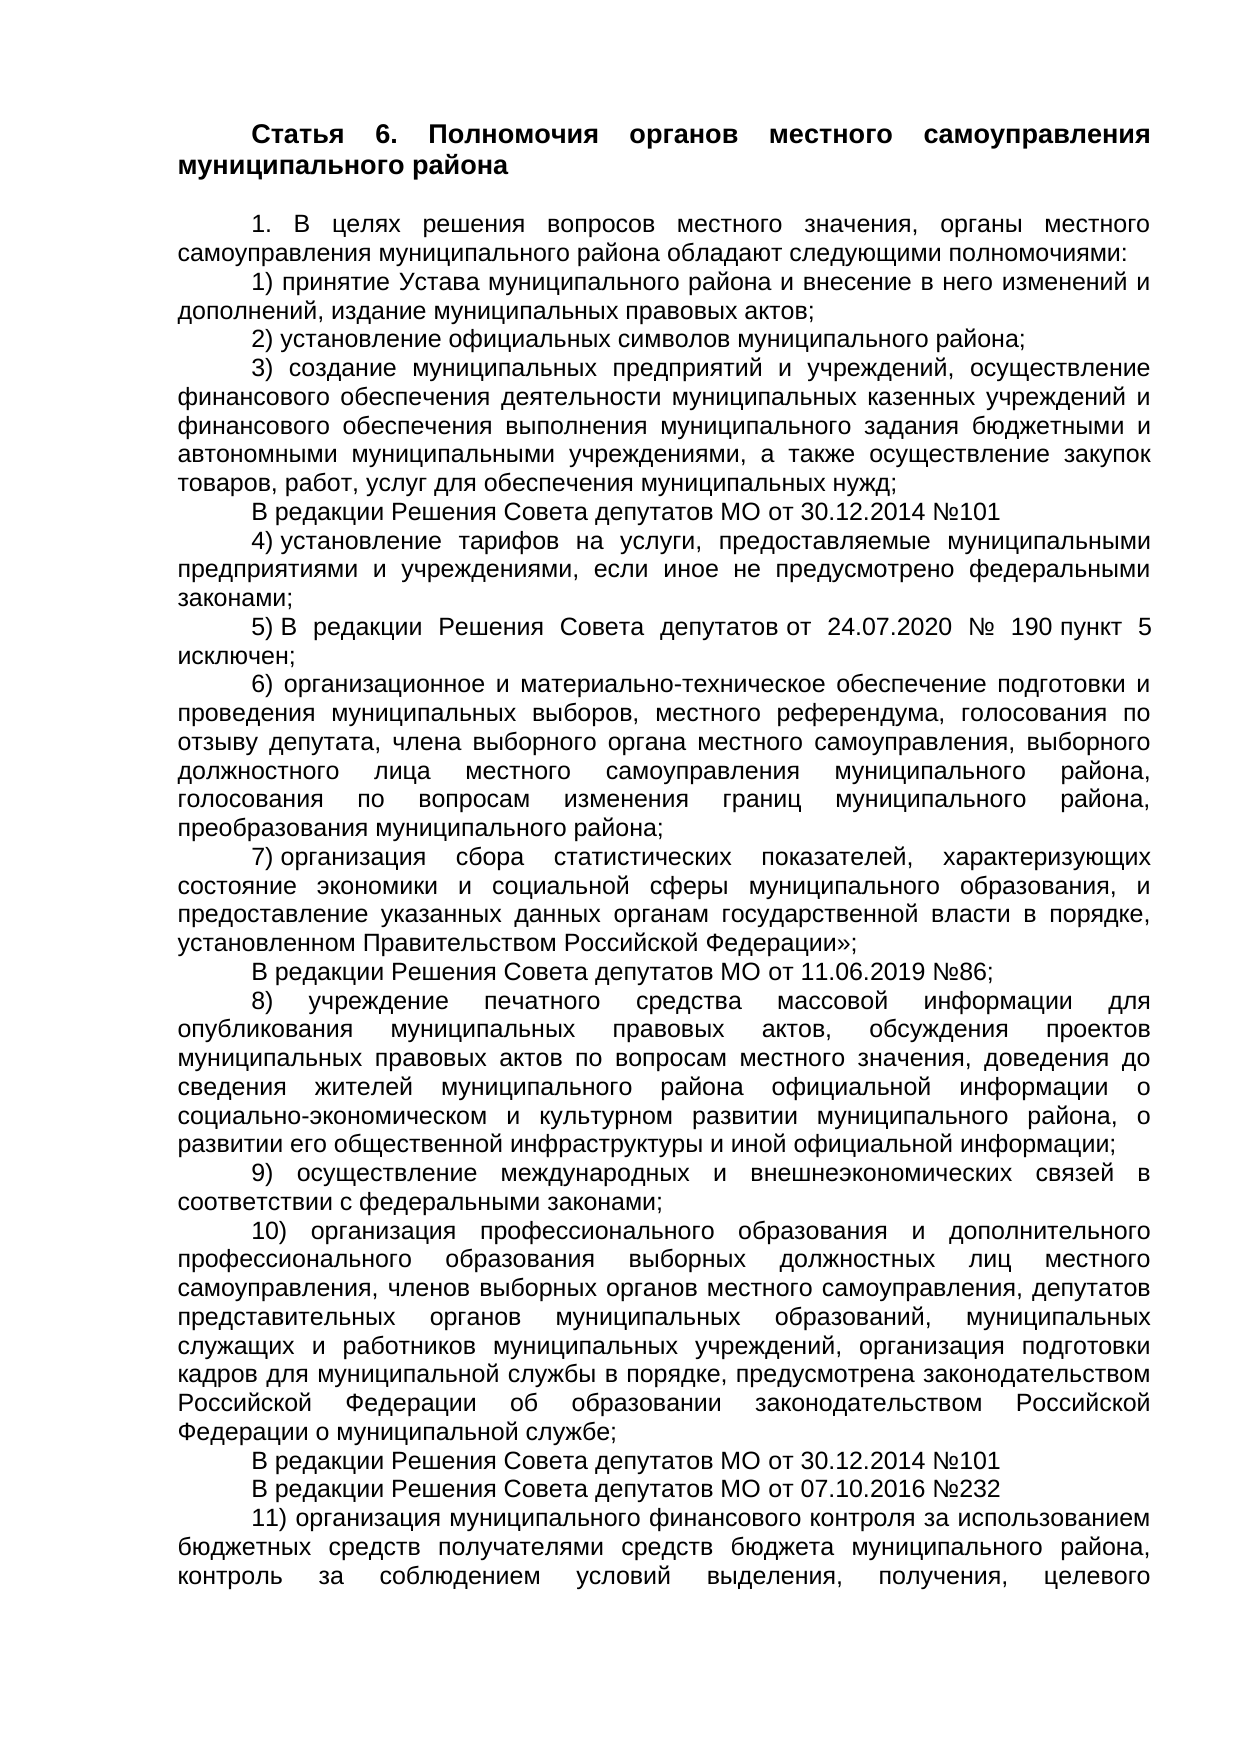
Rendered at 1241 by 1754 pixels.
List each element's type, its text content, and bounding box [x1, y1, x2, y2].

text 2) установление официальных символов муниципального района; [177, 324, 1152, 353]
text 10) организация профессионального образования и дополнительного профессионального образования выборных должностных лиц местного самоуправления, членов выборных органов местного самоуправления, депутатов представительных органов муниципальных образований, муниципальных служащих и работников муниципальных учреждений, организация подготовки кадров для муниципальной службы в порядке, предусмотрена законодательством Российской Федерации об образовании законодательством Российской Федерации о муниципальной службе; [177, 1216, 1152, 1446]
text В редакции Решения Совета депутатов МО от 07.10.2016 №232 [177, 1474, 1152, 1503]
text Статья 6. Полномочия органов местного самоуправления муниципального района [177, 118, 1152, 181]
text 1. В целях решения вопросов местного значения, органы местного самоуправления муниципального района обладают следующими полномочиями: [177, 209, 1152, 267]
text 5) В редакции Решения Совета депутатов от 24.07.2020 № 190 пункт 5 исключен; [177, 612, 1152, 669]
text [177, 1503, 1152, 1589]
text 4) установление тарифов на услуги, предоставляемые муниципальными предприятиями и учреждениями, если иное не предусмотрено федеральными законами; [177, 526, 1152, 612]
text В редакции Решения Совета депутатов МО от 11.06.2019 №86; [177, 957, 1152, 986]
text 9) осуществление международных и внешнеэкономических связей в соответствии с федеральными законами; [177, 1158, 1152, 1216]
text 3) создание муниципальных предприятий и учреждений, осуществление финансового обеспечения деятельности муниципальных казенных учреждений и финансового обеспечения выполнения муниципального задания бюджетными и автономными муниципальными учреждениями, а также осуществление закупок товаров, работ, услуг для обеспечения муниципальных нужд; [177, 353, 1152, 497]
text 8) учреждение печатного средства массовой информации для опубликования муниципальных правовых актов, обсуждения проектов муниципальных правовых актов по вопросам местного значения, доведения до сведения жителей муниципального района официальной информации о социально-экономическом и культурном развитии муниципального района, о развитии его общественной инфраструктуры и иной официальной информации; [177, 986, 1152, 1158]
text 6) организационное и материально-техническое обеспечение подготовки и проведения муниципальных выборов, местного референдума, голосования по отзыву депутата, члена выборного органа местного самоуправления, выборного должностного лица местного самоуправления муниципального района, голосования по вопросам изменения границ муниципального района, преобразования муниципального района; [177, 669, 1152, 842]
text В редакции Решения Совета депутатов МО от 30.12.2014 №101 [177, 497, 1152, 526]
text 1) принятие Устава муниципального района и внесение в него изменений и дополнений, издание муниципальных правовых актов; [177, 267, 1152, 324]
text В редакции Решения Совета депутатов МО от 30.12.2014 №101 [177, 1446, 1152, 1474]
text 7) организация сбора статистических показателей, характеризующих состояние экономики и социальной сферы муниципального образования, и предоставление указанных данных органам государственной власти в порядке, установленном Правительством Российской Федерации»; [177, 842, 1152, 957]
